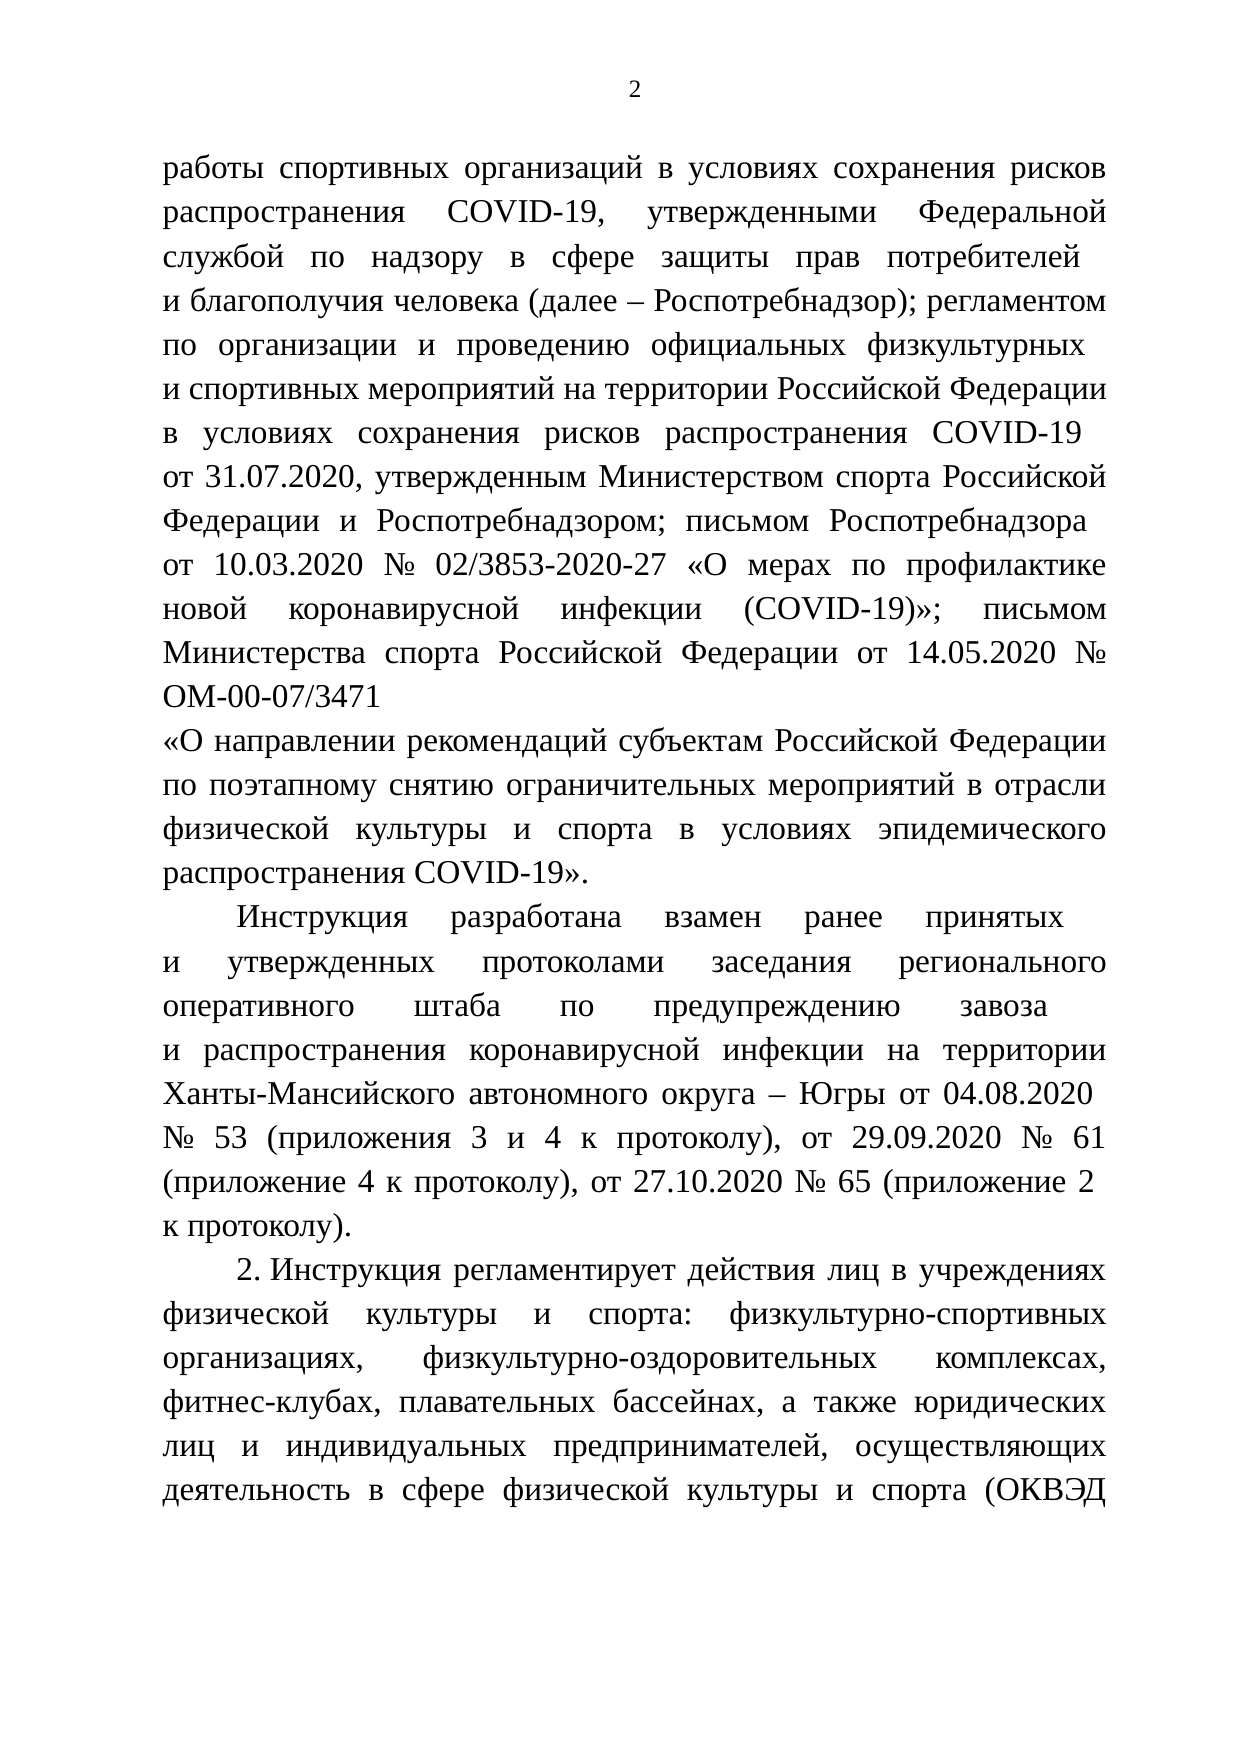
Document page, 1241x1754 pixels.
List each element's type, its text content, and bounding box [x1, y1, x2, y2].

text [162, 148, 1107, 891]
text Инструкция разработана взамен ранее принятых и утвержденных протоколами заседания регионального оперативного штаба по предупреждению завоза и распространения коронавирусной инфекции на территории Ханты-Мансийского автономного округа – Югры от 04.08.2020 № 53 (приложения 3 и 4 к протоколу), от 29.09.2020 № 61 (приложение 4 к протоколу), от 27.10.2020 № 65 (приложение 2 к протоколу). [162, 897, 1107, 1243]
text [162, 1249, 1107, 1508]
